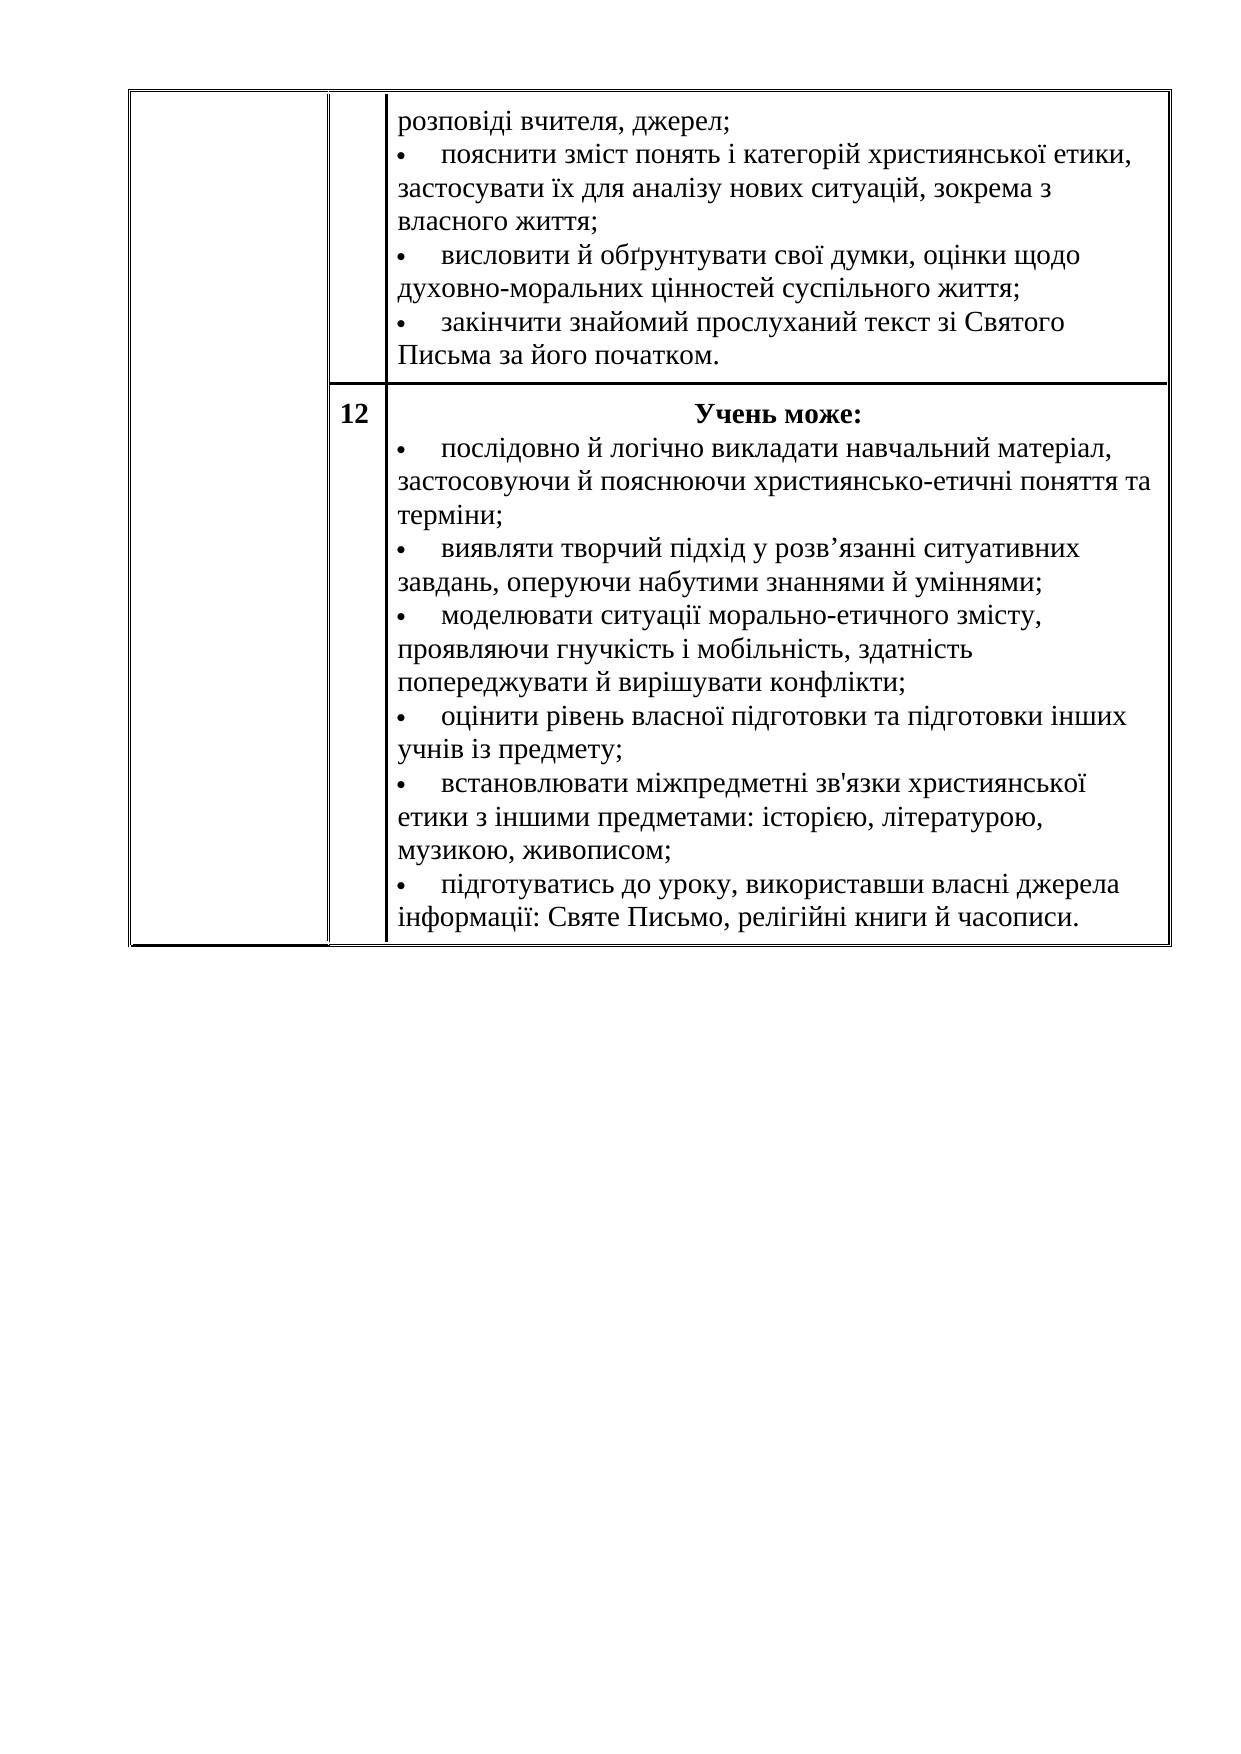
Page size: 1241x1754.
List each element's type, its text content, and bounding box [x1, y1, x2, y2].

table_cell 11 [329, 92, 386, 382]
table_cell Учень може: послідовно й логічно викладати навчальний матеріал, застосовуючи й пояснюючи християнсько-етичні поняття та терміни; виявляти творчий підхід у розв’язанні ситуативних завдань, оперуючи набутими знаннями й уміннями; моделювати ситуації морально-етичного змісту, проявляючи гнучкість і мобільність, здатність попереджувати й вирішувати конфлікти; оцінити рівень власної підготовки та підготовки інших учнів із предмету; встановлювати міжпредметні зв'язки християнської етики з іншими предметами: історією, літературою, музикою, живописом; підготуватись до уроку, використавши власні джерела інформації: Святе Письмо, релігійні книги й часописи. [386, 382, 1168, 944]
table_cell 12 [329, 385, 386, 944]
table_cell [386, 92, 1168, 382]
